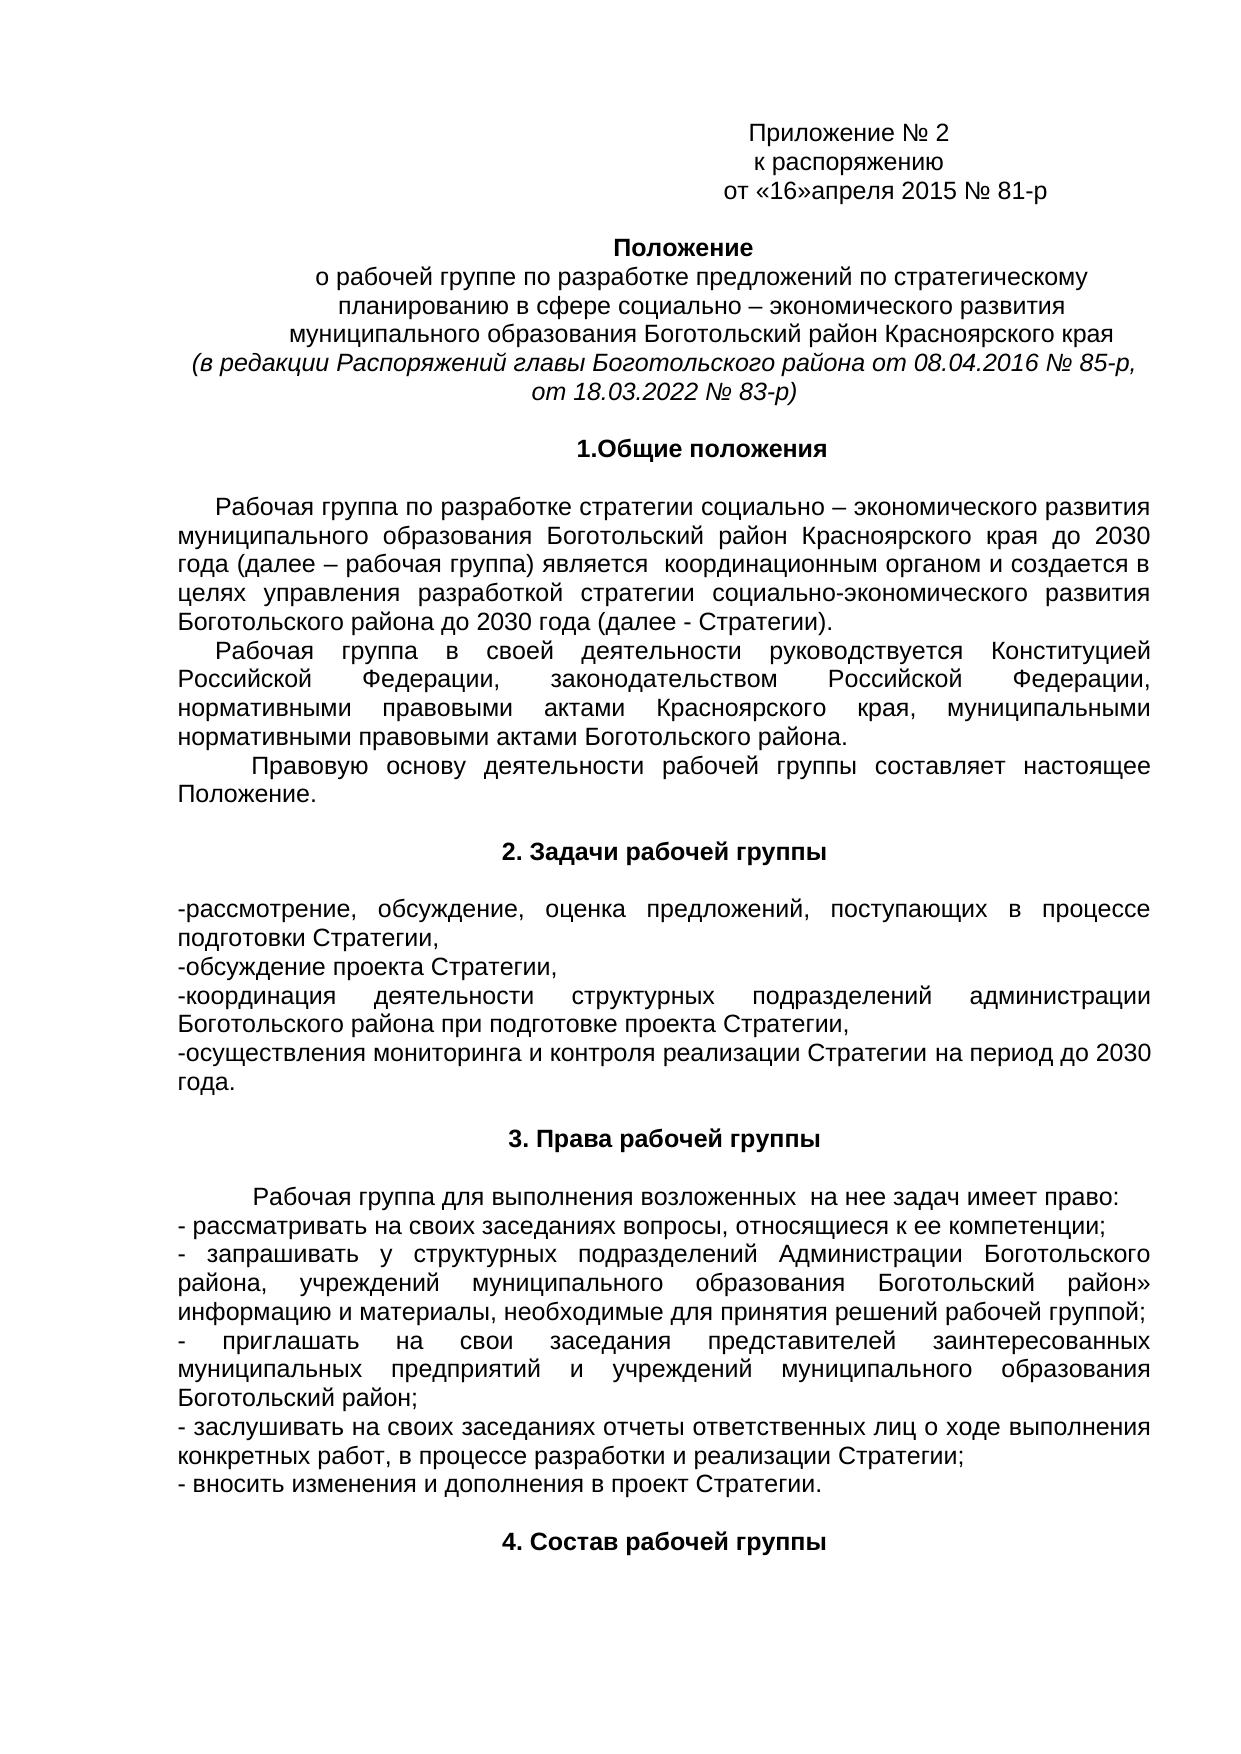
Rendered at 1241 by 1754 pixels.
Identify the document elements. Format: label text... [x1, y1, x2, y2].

text (в редакции Распоряжений главы Боготольского района от 08.04.2016 № 85-р, от 18.03.2022 № 83-р) [177, 348, 1152, 406]
text к распоряжению [472, 147, 1152, 176]
text 2. Задачи рабочей группы [177, 837, 1152, 866]
text Рабочая группа в своей деятельности руководствуется Конституцией Российской Федерации, законодательством Российской Федерации, нормативными правовыми актами Красноярского края, муниципальными нормативными правовыми актами Боготольского района. [177, 636, 1152, 751]
text Рабочая группа по разработке стратегии социально – экономического развития муниципального образования Боготольский район Красноярского края до 2030 года (далее – рабочая группа) является координационным органом и создается в целях управления разработкой стратегии социально-экономического развития Боготольского района до 2030 года (далее - Стратегии). [177, 492, 1152, 636]
text 3. Права рабочей группы [177, 1124, 1152, 1153]
text -осуществления мониторинга и контроля реализации Стратегии на период до 2030 года. [177, 1038, 1152, 1096]
text о рабочей группе по разработке предложений по стратегическому планированию в сфере социально – экономического развития муниципального образования Боготольский район Красноярского края [252, 262, 1152, 348]
text от «16»апреля 2015 № 81-р [620, 176, 1152, 204]
text Правовую основу деятельности рабочей группы составляет настоящее Положение. [177, 751, 1152, 808]
text - вносить изменения и дополнения в проект Стратегии. [177, 1469, 1152, 1498]
text - запрашивать у структурных подразделений Администрации Боготольского района, учреждений муниципального образования Боготольский район» информацию и материалы, необходимые для принятия решений рабочей группой; [177, 1239, 1152, 1326]
text 4. Состав рабочей группы [177, 1527, 1152, 1556]
text - заслушивать на своих заседаниях отчеты ответственных лиц о ходе выполнения конкретных работ, в процессе разработки и реализации Стратегии; [177, 1412, 1152, 1469]
text Рабочая группа для выполнения возложенных на нее задач имеет право: [177, 1182, 1152, 1211]
text -рассмотрение, обсуждение, оценка предложений, поступающих в процессе подготовки Стратегии, [177, 894, 1152, 952]
text -координация деятельности структурных подразделений администрации Боготольского района при подготовке проекта Стратегии, [177, 981, 1152, 1038]
text 1.Общие положения [252, 434, 1152, 463]
text Приложение № 2 [472, 118, 1152, 147]
text - рассматривать на своих заседаниях вопросы, относящиеся к ее компетенции; [177, 1211, 1152, 1239]
text -обсуждение проекта Стратегии, [177, 952, 1152, 981]
text - приглашать на свои заседания представителей заинтересованных муниципальных предприятий и учреждений муниципального образования Боготольский район; [177, 1326, 1152, 1412]
text Положение [177, 233, 1152, 262]
